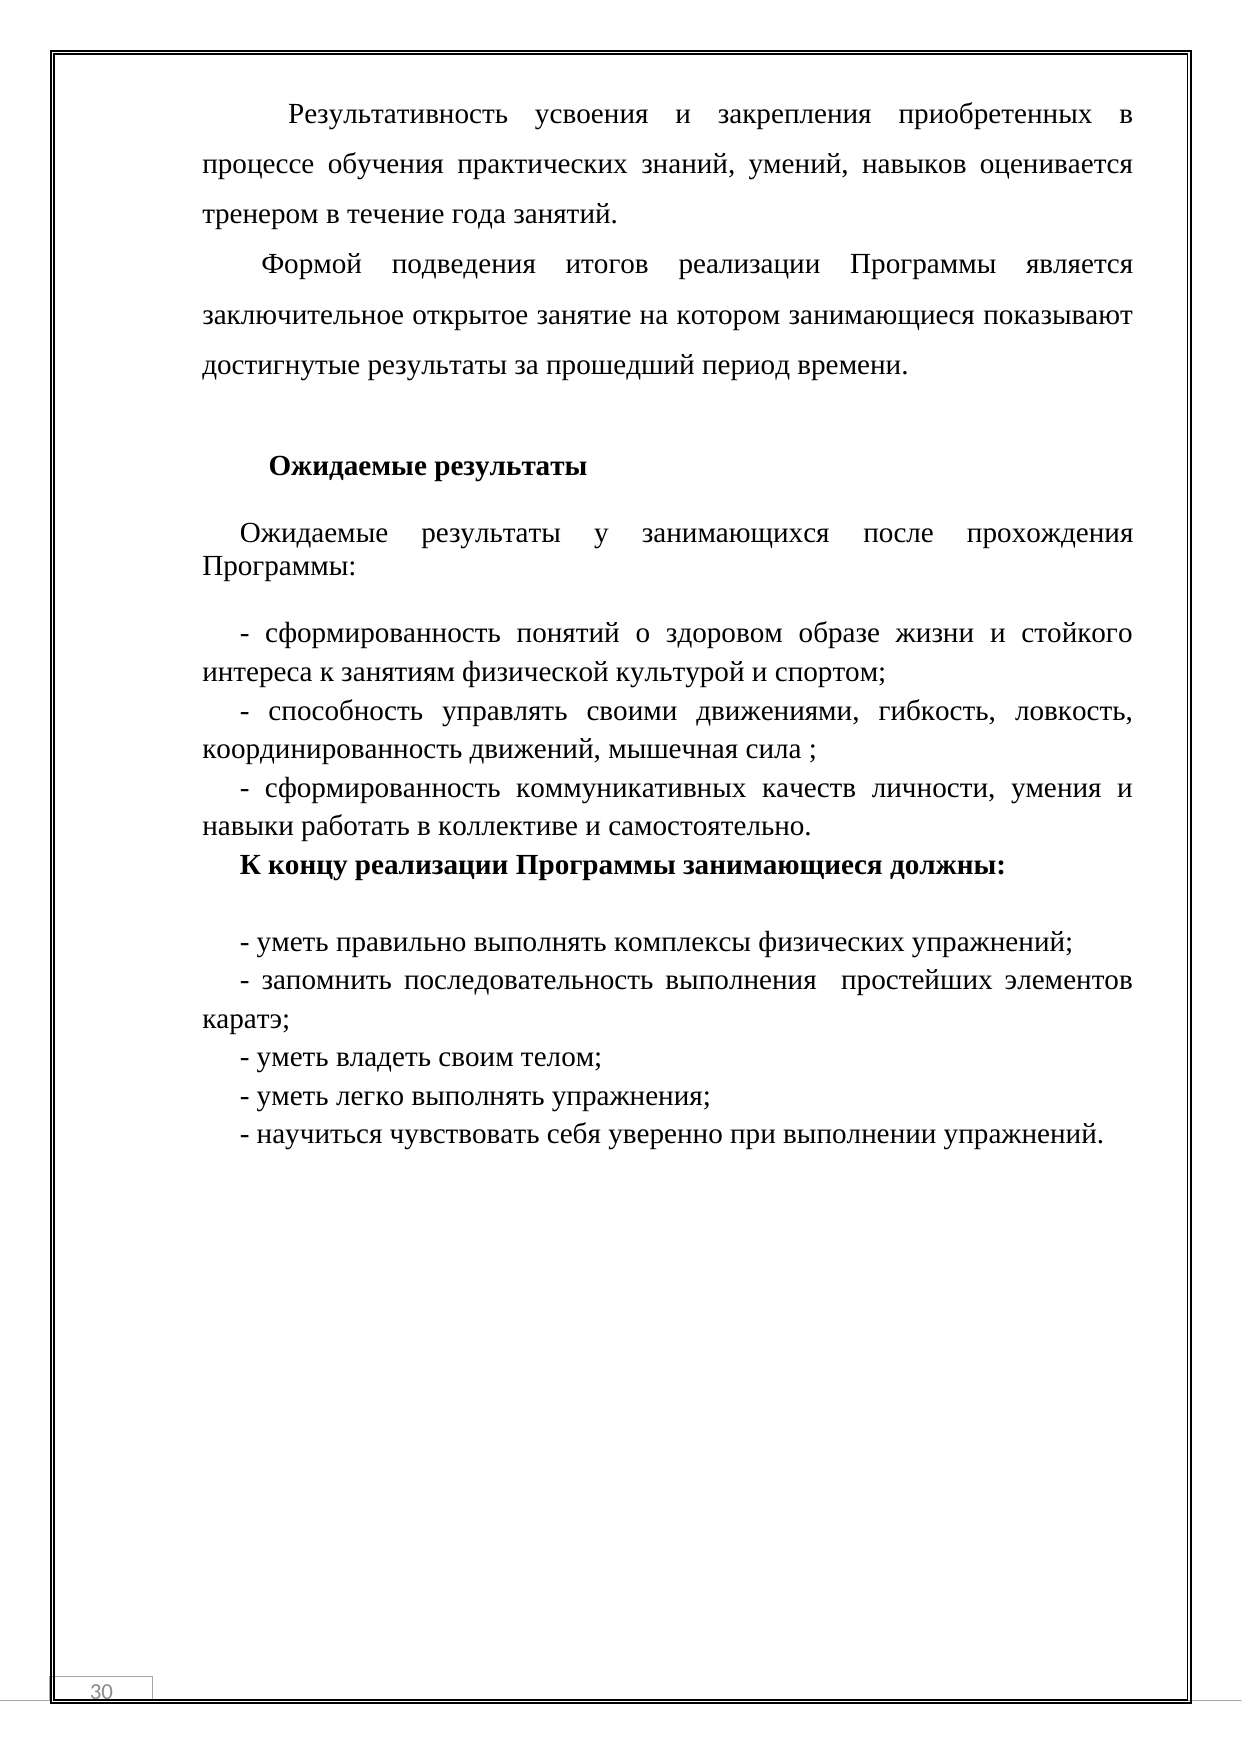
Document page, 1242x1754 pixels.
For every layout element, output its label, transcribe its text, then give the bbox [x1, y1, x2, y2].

text - научиться чувствовать себя уверенно при выполнении упражнений. [202, 1117, 1133, 1150]
text - сформированность понятий о здоровом образе жизни и стойкого интереса к занятиям физической культурой и спортом; [202, 616, 1133, 688]
text - способность управлять своими движениями, гибкость, ловкость, координированность движений, мышечная сила ; [202, 693, 1133, 765]
text - сформированность коммуникативных качеств личности, умения и навыки работать в коллективе и самостоятельно. [202, 770, 1133, 842]
text Формой подведения итогов реализации Программы является заключительное открытое занятие на котором занимающиеся показывают достигнутые результаты за прошедший период времени. [202, 247, 1133, 381]
text Ожидаемые результаты [202, 448, 1133, 481]
text - уметь правильно выполнять комплексы физических упражнений; [202, 924, 1133, 957]
text - запомнить последовательность выполнения простейших элементов каратэ; [202, 962, 1133, 1034]
text Ожидаемые результаты у занимающихся после прохождения Программы: [202, 515, 1133, 582]
text К концу реализации Программы занимающиеся должны: [202, 847, 1133, 880]
text - уметь легко выполнять упражнения; [202, 1078, 1133, 1112]
text - уметь владеть своим телом; [202, 1039, 1133, 1073]
text Результативность усвоения и закрепления приобретенных в процессе обучения практических знаний, умений, навыков оценивается тренером в течение года занятий. [202, 96, 1133, 230]
